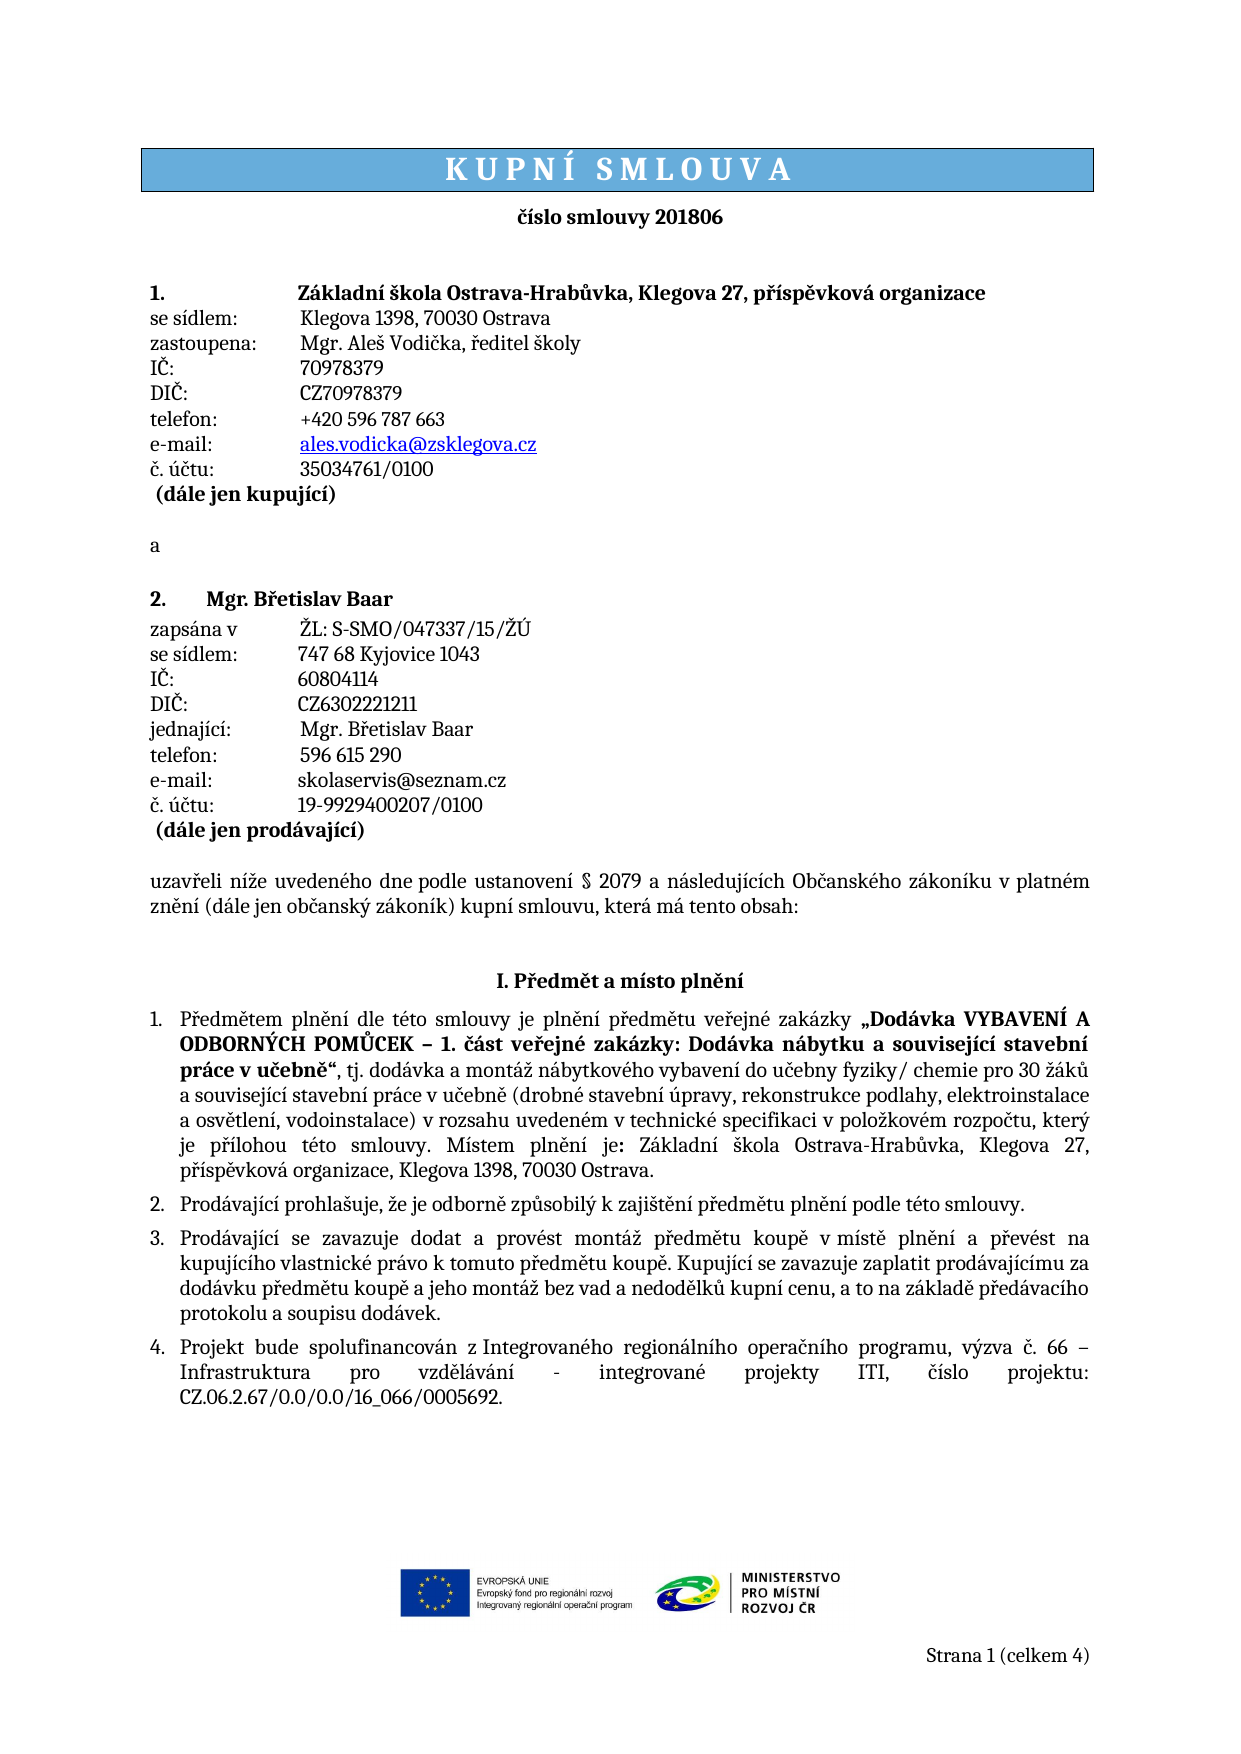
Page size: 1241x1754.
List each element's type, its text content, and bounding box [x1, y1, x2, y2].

list Prodávající se zavazuje dodat a provést montáž předmětu koupě v místě plnění a převést na kupujícího vlastnické právo k tomuto předmětu koupě. Kupující se zavazuje zaplatit prodávajícímu za dodávku předmětu koupě a jeho montáž bez vad a nedodělků kupní cenu, a to na základě předávacího protokolu a soupisu dodávek. [150, 1225, 1090, 1326]
list Prodávající prohlašuje, že je odborně způsobilý k zajištění předmětu plnění podle této smlouvy. [150, 1192, 1090, 1217]
text č. účtu: 35034761/0100 [150, 457, 1090, 482]
subtitle 2. Mgr. Břetislav Baar [150, 587, 1090, 612]
text zastoupena: Mgr. Aleš Vodička, ředitel školy [150, 331, 1090, 356]
list Základní škola Ostrava-Hrabůvka, Klegova 27, příspěvková organizace [150, 280, 1090, 305]
text uzavřeli níže uvedeného dne podle ustanovení § 2079 a následujících Občanského zákoníku v platném znění (dále jen občanský zákoník) kupní smlouvu, která má tento obsah: [150, 868, 1090, 919]
list Předmětem plnění dle této smlouvy je plnění předmětu veřejné zakázky „Dodávka VYBAVENÍ A ODBORNÝCH POMŮCEK – 1. část veřejné zakázky: Dodávka nábytku a související stavební práce v učebně“, tj. dodávka a montáž nábytkového vybavení do učebny fyziky/ chemie pro 30 žáků a související stavební práce v učebně (drobné stavební úpravy, rekonstrukce podlahy, elektroinstalace a osvětlení, vodoinstalace) v rozsahu uvedeném v technické specifikaci v položkovém rozpočtu, který je přílohou této smlouvy. Místem plnění je: Základní škola Ostrava-Hrabůvka, Klegova 27, příspěvková organizace, Klegova 1398, 70030 Ostrava. [150, 1007, 1090, 1183]
text e-mail: skolaservis@seznam.cz [150, 767, 1090, 793]
text se sídlem: 747 68 Kyjovice 1043 [150, 641, 1090, 667]
text se sídlem: Klegova 1398, 70030 Ostrava [150, 305, 1090, 331]
text a [150, 532, 1090, 557]
text IČ: 60804114 [150, 667, 1090, 692]
text DIČ: CZ70978379 [150, 381, 1090, 406]
text K U P N Í S M L O U V A [142, 149, 1093, 191]
list Projekt bude spolufinancován z Integrovaného regionálního operačního programu, výzva č. 66 – Infrastruktura pro vzdělávání - integrované projekty ITI, číslo projektu: CZ.06.2.67/0.0/0.0/16_066/0005692. [150, 1334, 1090, 1410]
text zapsána v ŽL: S-SMO/047337/15/ŽÚ [150, 616, 1090, 641]
text jednající: Mgr. Břetislav Baar [150, 717, 1090, 742]
text e-mail: ales.vodicka@zsklegova.cz [150, 431, 1090, 457]
text (dále jen kupující) [150, 482, 1090, 507]
text IČ: 70978379 [150, 356, 1090, 381]
text č. účtu: 19-9929400207/0100 [150, 793, 1090, 818]
subtitle I. Předmět a místo plnění [150, 969, 1090, 994]
text DIČ: CZ6302221211 [150, 692, 1090, 717]
text číslo smlouvy 201806 [150, 205, 1090, 230]
picture [385, 1553, 855, 1632]
text (dále jen prodávající) [150, 818, 1090, 843]
text telefon: 596 615 290 [150, 742, 1090, 767]
text telefon: +420 596 787 663 [150, 406, 1090, 431]
